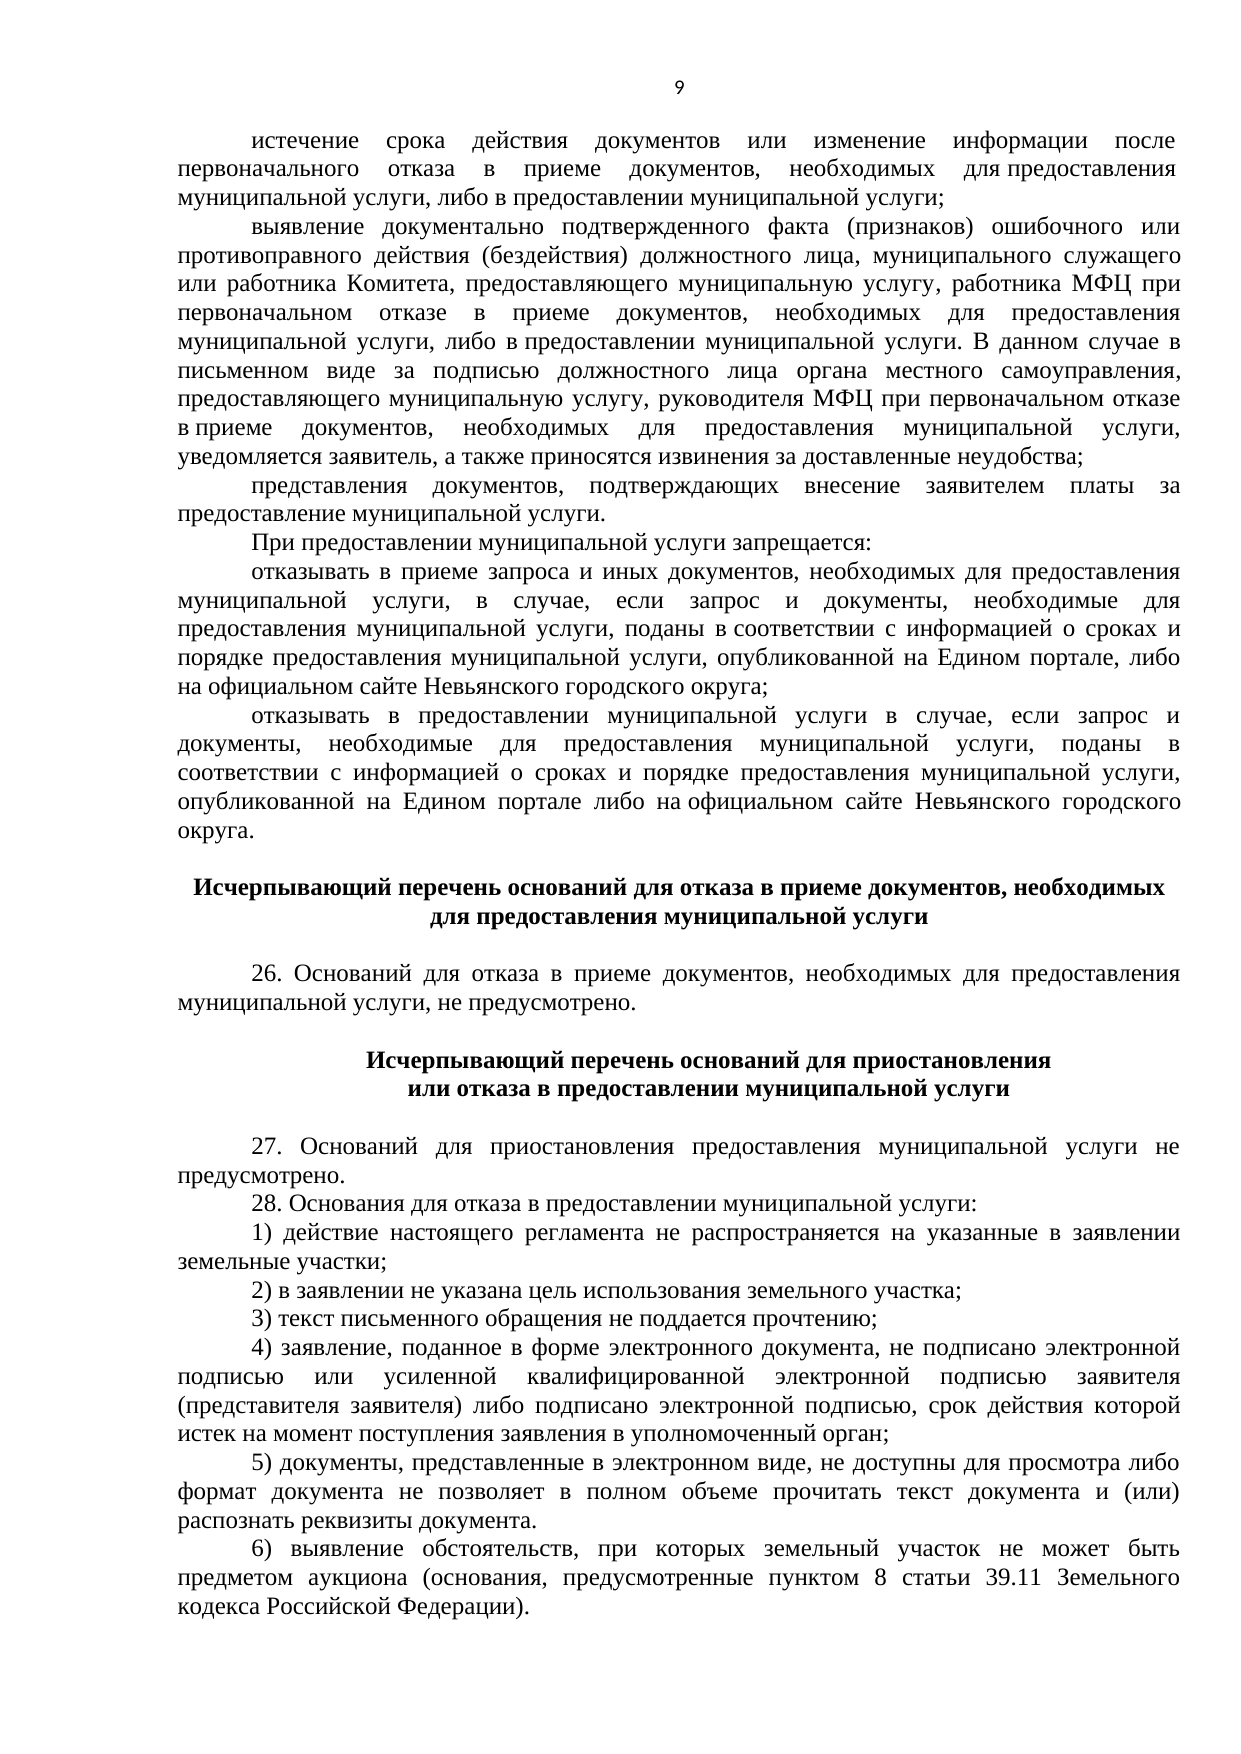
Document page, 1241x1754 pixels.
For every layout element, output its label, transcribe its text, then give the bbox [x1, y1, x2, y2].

text 2) в заявлении не указана цель использования земельного участка; [177, 1275, 1181, 1303]
text или отказа в предоставлении муниципальной услуги [236, 1073, 1181, 1102]
text 1) действие настоящего регламента не распространяется на указанные в заявлении земельные участки; [177, 1217, 1181, 1275]
text 26. Оснований для отказа в приеме документов, необходимых для предоставления муниципальной услуги, не предусмотрено. [177, 958, 1181, 1016]
text отказывать в предоставлении муниципальной услуги в случае, если запрос и документы, необходимые для предоставления муниципальной услуги, поданы в соответствии с информацией о сроках и порядке предоставления муниципальной услуги, опубликованной на Едином портале либо на официальном сайте Невьянского городского округа. [177, 700, 1181, 843]
text 28. Основания для отказа в предоставлении муниципальной услуги: [177, 1188, 1181, 1217]
text представления документов, подтверждающих внесение заявителем платы за предоставление муниципальной услуги. [177, 470, 1181, 527]
text Исчерпывающий перечень оснований для отказа в приеме документов, необходимых для предоставления муниципальной услуги [177, 872, 1181, 930]
text отказывать в приеме запроса и иных документов, необходимых для предоставления муниципальной услуги, в случае, если запрос и документы, необходимые для предоставления муниципальной услуги, поданы в соответствии с информацией о сроках и порядке предоставления муниципальной услуги, опубликованной на Едином портале, либо на официальном сайте Невьянского городского округа; [177, 556, 1181, 700]
text истечение срока действия документов или изменение информации после первоначального отказа в приеме документов, необходимых для предоставления муниципальной услуги, либо в предоставлении муниципальной услуги; [177, 125, 1176, 211]
text 4) заявление, поданное в форме электронного документа, не подписано электронной подписью или усиленной квалифицированной электронной подписью заявителя (представителя заявителя) либо подписано электронной подписью, срок действия которой истек на момент поступления заявления в уполномоченный орган; [177, 1332, 1181, 1447]
text Исчерпывающий перечень оснований для приостановления [236, 1045, 1181, 1073]
text При предоставлении муниципальной услуги запрещается: [177, 527, 1181, 556]
text 3) текст письменного обращения не поддается прочтению; [177, 1303, 1181, 1332]
text 6) выявление обстоятельств, при которых земельный участок не может быть предметом аукциона (основания, предусмотренные пунктом 8 статьи 39.11 Земельного кодекса Российской Федерации). [177, 1533, 1181, 1620]
text выявление документально подтвержденного факта (признаков) ошибочного или противоправного действия (бездействия) должностного лица, муниципального служащего или работника Комитета, предоставляющего муниципальную услугу, работника МФЦ при первоначальном отказе в приеме документов, необходимых для предоставления муниципальной услуги, либо в предоставлении муниципальной услуги. В данном случае в письменном виде за подписью должностного лица органа местного самоуправления, предоставляющего муниципальную услугу, руководителя МФЦ при первоначальном отказе в приеме документов, необходимых для предоставления муниципальной услуги, уведомляется заявитель, а также приносятся извинения за доставленные неудобства; [177, 211, 1181, 470]
text 27. Оснований для приостановления предоставления муниципальной услуги не предусмотрено. [177, 1131, 1181, 1188]
text 5) документы, представленные в электронном виде, не доступны для просмотра либо формат документа не позволяет в полном объеме прочитать текст документа и (или) распознать реквизиты документа. [177, 1447, 1181, 1533]
